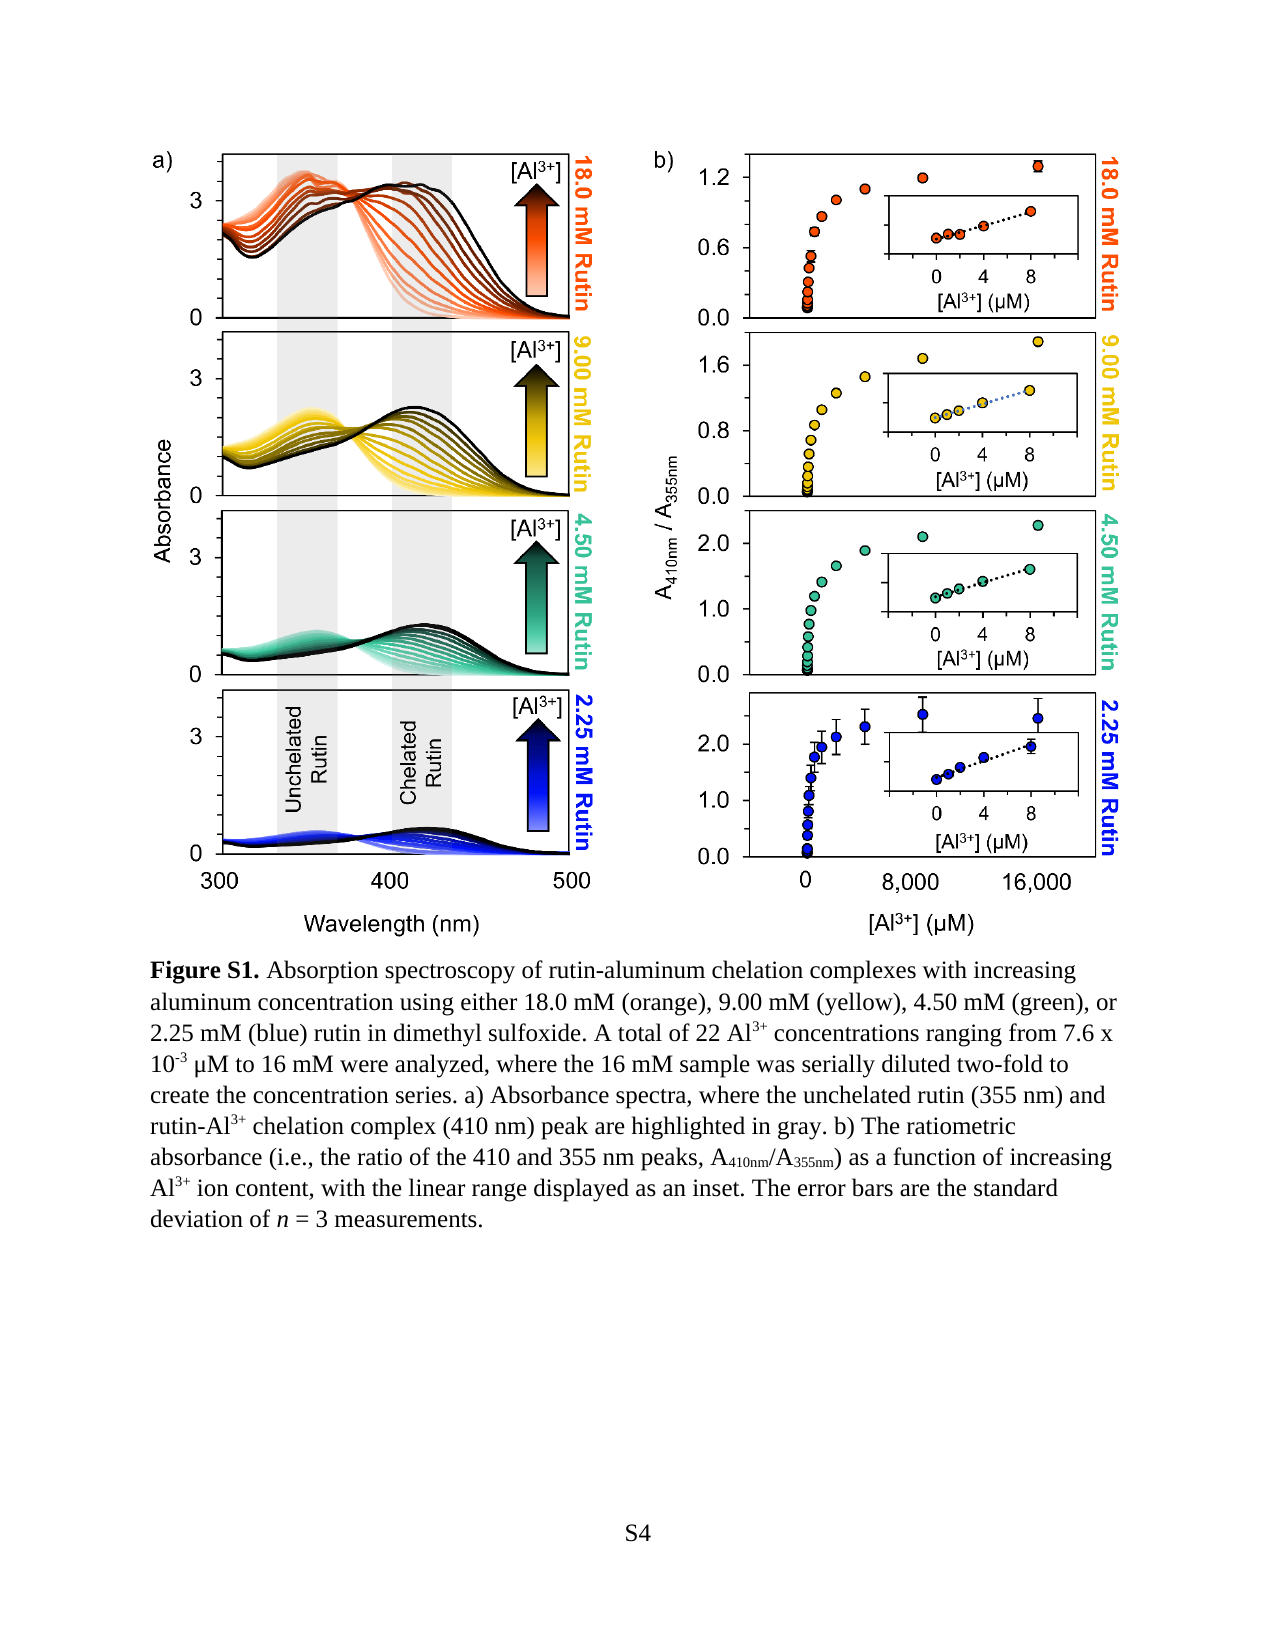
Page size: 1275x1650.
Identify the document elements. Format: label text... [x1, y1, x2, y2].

picture [150, 150, 1125, 937]
text Figure S1. Absorption spectroscopy of rutin-aluminum chelation complexes with increasing aluminum concentration using either 18.0 mM (orange), 9.00 mM (yellow), 4.50 mM (green), or 2.25 mM (blue) rutin in dimethyl sulfoxide. A total of 22 Al3+ concentrations ranging from 7.6 x 10-3 μM to 16 mM were analyzed, where the 16 mM sample was serially diluted two-fold to create the concentration series. a) Absorbance spectra, where the unchelated rutin (355 nm) and rutin-Al3+ chelation complex (410 nm) peak are highlighted in gray. b) The ratiometric absorbance (i.e., the ratio of the 410 and 355 nm peaks, A410nm/A355nm) as a function of increasing Al3+ ion content, with the linear range displayed as an inset. The error bars are the standard deviation of n = 3 measurements. [150, 956, 1125, 1233]
